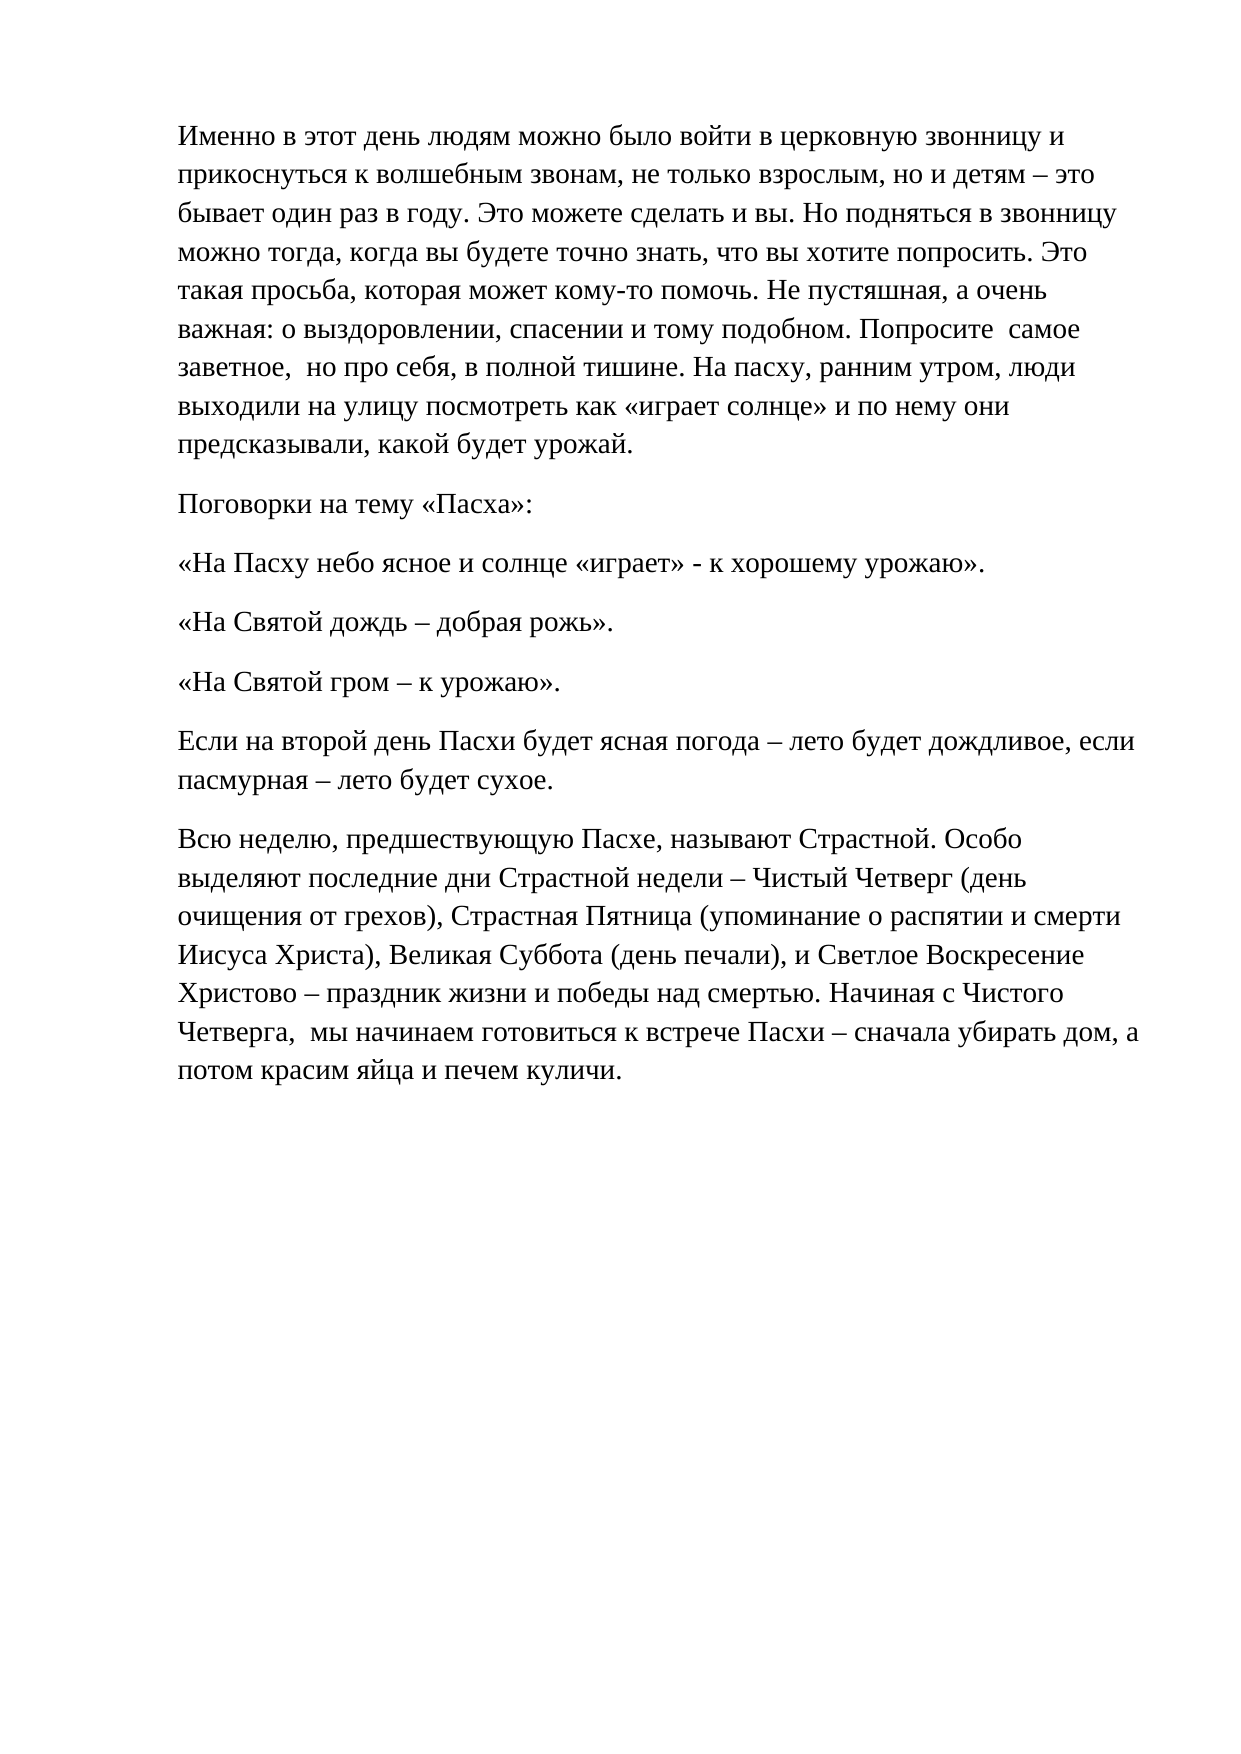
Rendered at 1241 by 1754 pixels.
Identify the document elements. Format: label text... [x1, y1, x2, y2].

text Поговорки на тему «Пасха»: [177, 486, 1152, 519]
text Именно в этот день людям можно было войти в церковную звонницу и прикоснуться к волшебным звонам, не только взрослым, но и детям – это бывает один раз в году. Это можете сделать и вы. Но подняться в звонницу можно тогда, когда вы будете точно знать, что вы хотите попросить. Это такая просьба, которая может кому-то помочь. Не пустяшная, а очень важная: о выздоровлении, спасении и тому подобном. Попросите самое заветное, но про себя, в полной тишине. На пасху, ранним утром, люди выходили на улицу посмотреть как «играет солнце» и по нему они предсказывали, какой будет урожай. [177, 118, 1152, 460]
text «На Святой гром – к урожаю». [177, 664, 1152, 697]
text Если на второй день Пасхи будет ясная погода – лето будет дождливое, если пасмурная – лето будет сухое. [177, 723, 1152, 795]
text «На Святой дождь – добрая рожь». [177, 604, 1152, 638]
text «На Пасху небо ясное и солнце «играет» - к хорошему урожаю». [177, 545, 1152, 579]
text Всю неделю, предшествующую Пасхе, называют Страстной. Особо выделяют последние дни Страстной недели – Чистый Четверг (день очищения от грехов), Страстная Пятница (упоминание о распятии и смерти Иисуса Христа), Великая Суббота (день печали), и Светлое Воскресение Христово – праздник жизни и победы над смертью. Начиная с Чистого Четверга, мы начинаем готовиться к встрече Пасхи – сначала убирать дом, а потом красим яйца и печем куличи. [177, 821, 1152, 1086]
